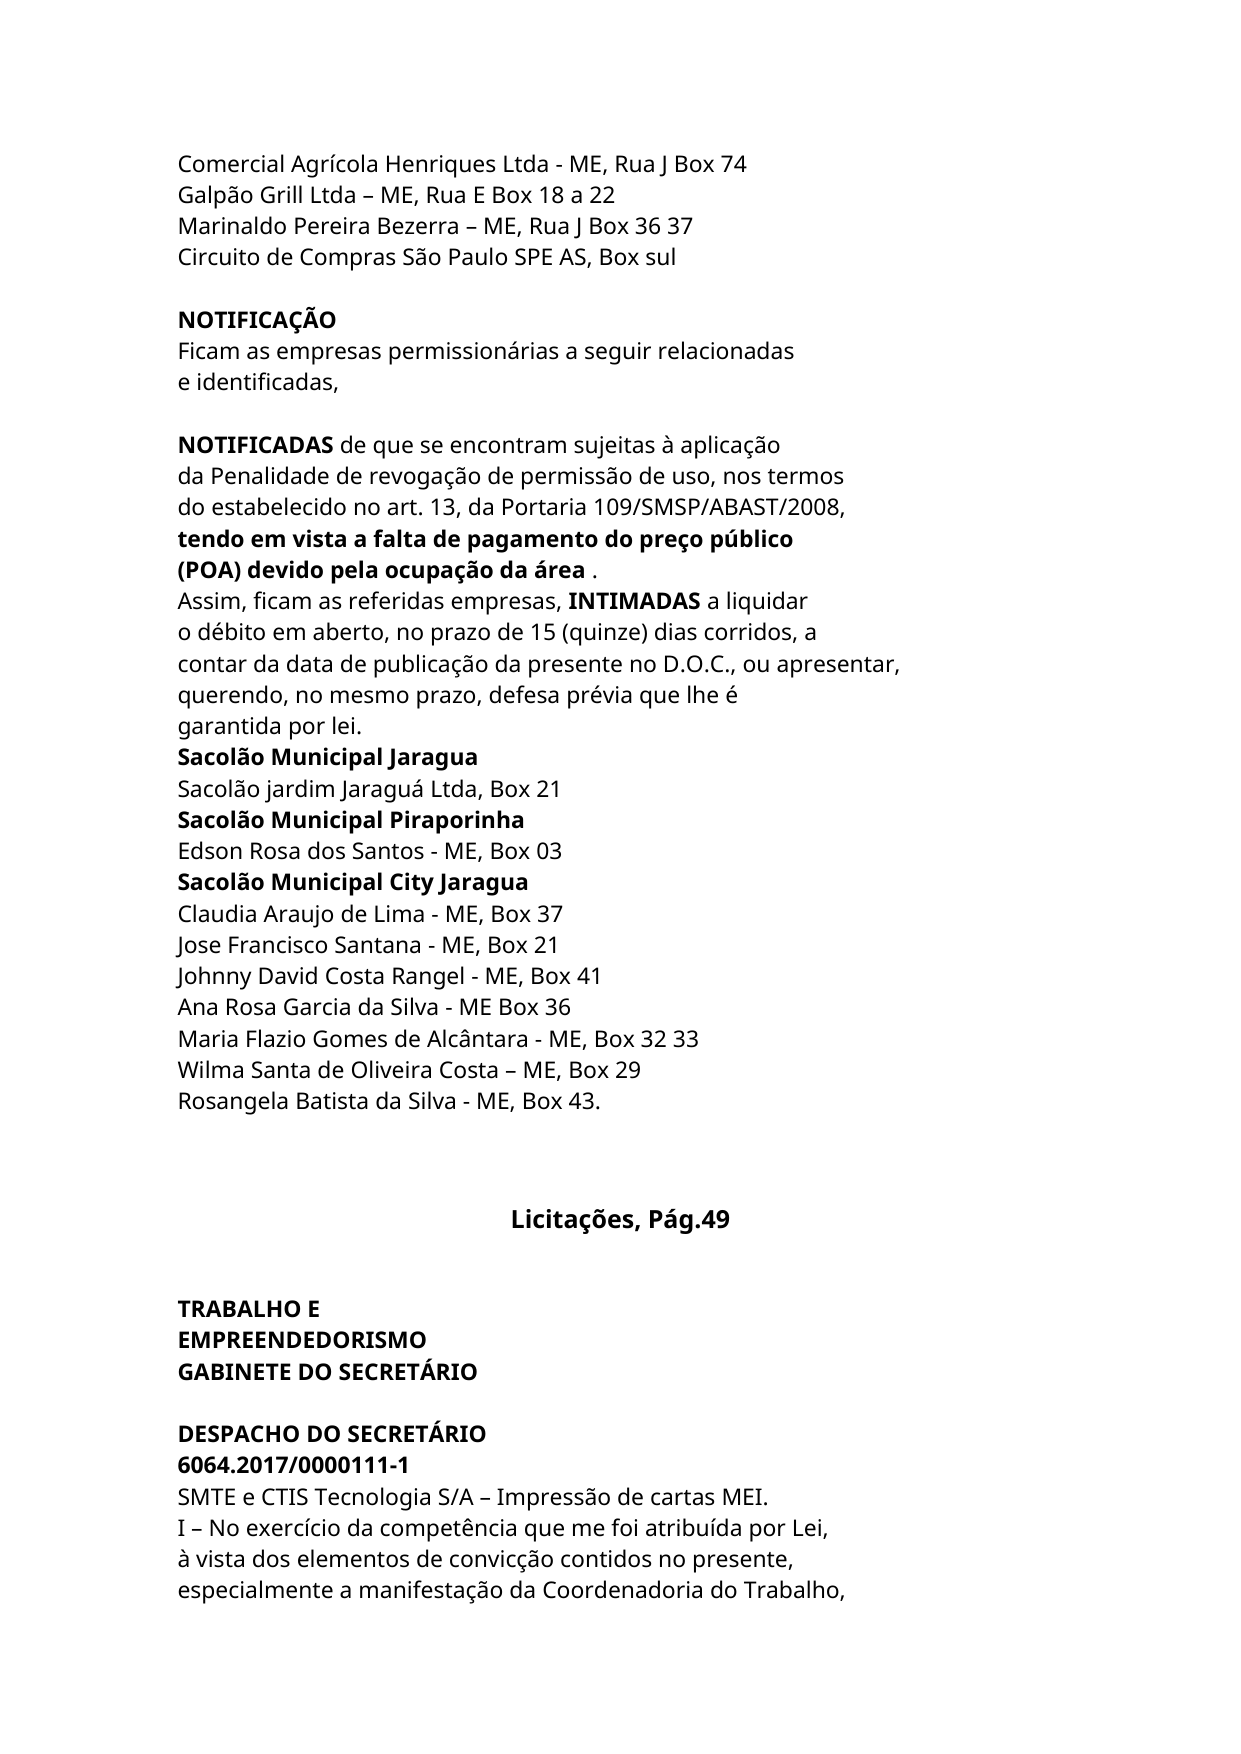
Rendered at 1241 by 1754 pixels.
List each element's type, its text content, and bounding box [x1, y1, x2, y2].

text contar da data de publicação da presente no D.O.C., ou apresentar, [177, 648, 1063, 679]
text Johnny David Costa Rangel - ME, Box 41 [177, 960, 1063, 991]
text Jose Francisco Santana - ME, Box 21 [177, 929, 1063, 960]
text Wilma Santa de Oliveira Costa – ME, Box 29 [177, 1054, 1063, 1085]
text à vista dos elementos de convicção contidos no presente, [177, 1543, 1063, 1574]
text Ficam as empresas permissionárias a seguir relacionadas [177, 335, 1063, 366]
text Edson Rosa dos Santos - ME, Box 03 [177, 835, 1063, 866]
text DESPACHO DO SECRETÁRIO [177, 1418, 1063, 1449]
text do estabelecido no art. 13, da Portaria 109/SMSP/ABAST/2008, [177, 491, 1063, 523]
text NOTIFICADAS de que se encontram sujeitas à aplicação [177, 429, 1063, 460]
text querendo, no mesmo prazo, defesa prévia que lhe é [177, 679, 1063, 710]
text Comercial Agrícola Henriques Ltda - ME, Rua J Box 74 [177, 148, 1063, 179]
text EMPREENDEDORISMO [177, 1324, 1063, 1356]
text I – No exercício da competência que me foi atribuída por Lei, [177, 1512, 1063, 1543]
text (POA) devido pela ocupação da área . [177, 554, 1063, 585]
text Licitações, Pág.49 [177, 1202, 1063, 1236]
text Ana Rosa Garcia da Silva - ME Box 36 [177, 991, 1063, 1023]
text Rosangela Batista da Silva - ME, Box 43. [177, 1085, 1063, 1116]
text Sacolão jardim Jaraguá Ltda, Box 21 [177, 773, 1063, 804]
text Marinaldo Pereira Bezerra – ME, Rua J Box 36 37 [177, 210, 1063, 241]
text Maria Flazio Gomes de Alcântara - ME, Box 32 33 [177, 1023, 1063, 1054]
text NOTIFICAÇÃO [177, 304, 1063, 335]
text Sacolão Municipal Jaragua [177, 741, 1063, 773]
text Claudia Araujo de Lima - ME, Box 37 [177, 898, 1063, 929]
text SMTE e CTIS Tecnologia S/A – Impressão de cartas MEI. [177, 1481, 1063, 1512]
text Galpão Grill Ltda – ME, Rua E Box 18 a 22 [177, 179, 1063, 210]
text e identificadas, [177, 366, 1063, 398]
text tendo em vista a falta de pagamento do preço público [177, 523, 1063, 554]
text o débito em aberto, no prazo de 15 (quinze) dias corridos, a [177, 616, 1063, 648]
text Sacolão Municipal City Jaragua [177, 866, 1063, 898]
text Circuito de Compras São Paulo SPE AS, Box sul [177, 241, 1063, 273]
text garantida por lei. [177, 710, 1063, 741]
text especialmente a manifestação da Coordenadoria do Trabalho, [177, 1574, 1063, 1606]
text TRABALHO E [177, 1293, 1063, 1324]
text Assim, ficam as referidas empresas, INTIMADAS a liquidar [177, 585, 1063, 616]
text Sacolão Municipal Piraporinha [177, 804, 1063, 835]
text 6064.2017/0000111-1 [177, 1449, 1063, 1481]
text GABINETE DO SECRETÁRIO [177, 1356, 1063, 1387]
text da Penalidade de revogação de permissão de uso, nos termos [177, 460, 1063, 491]
